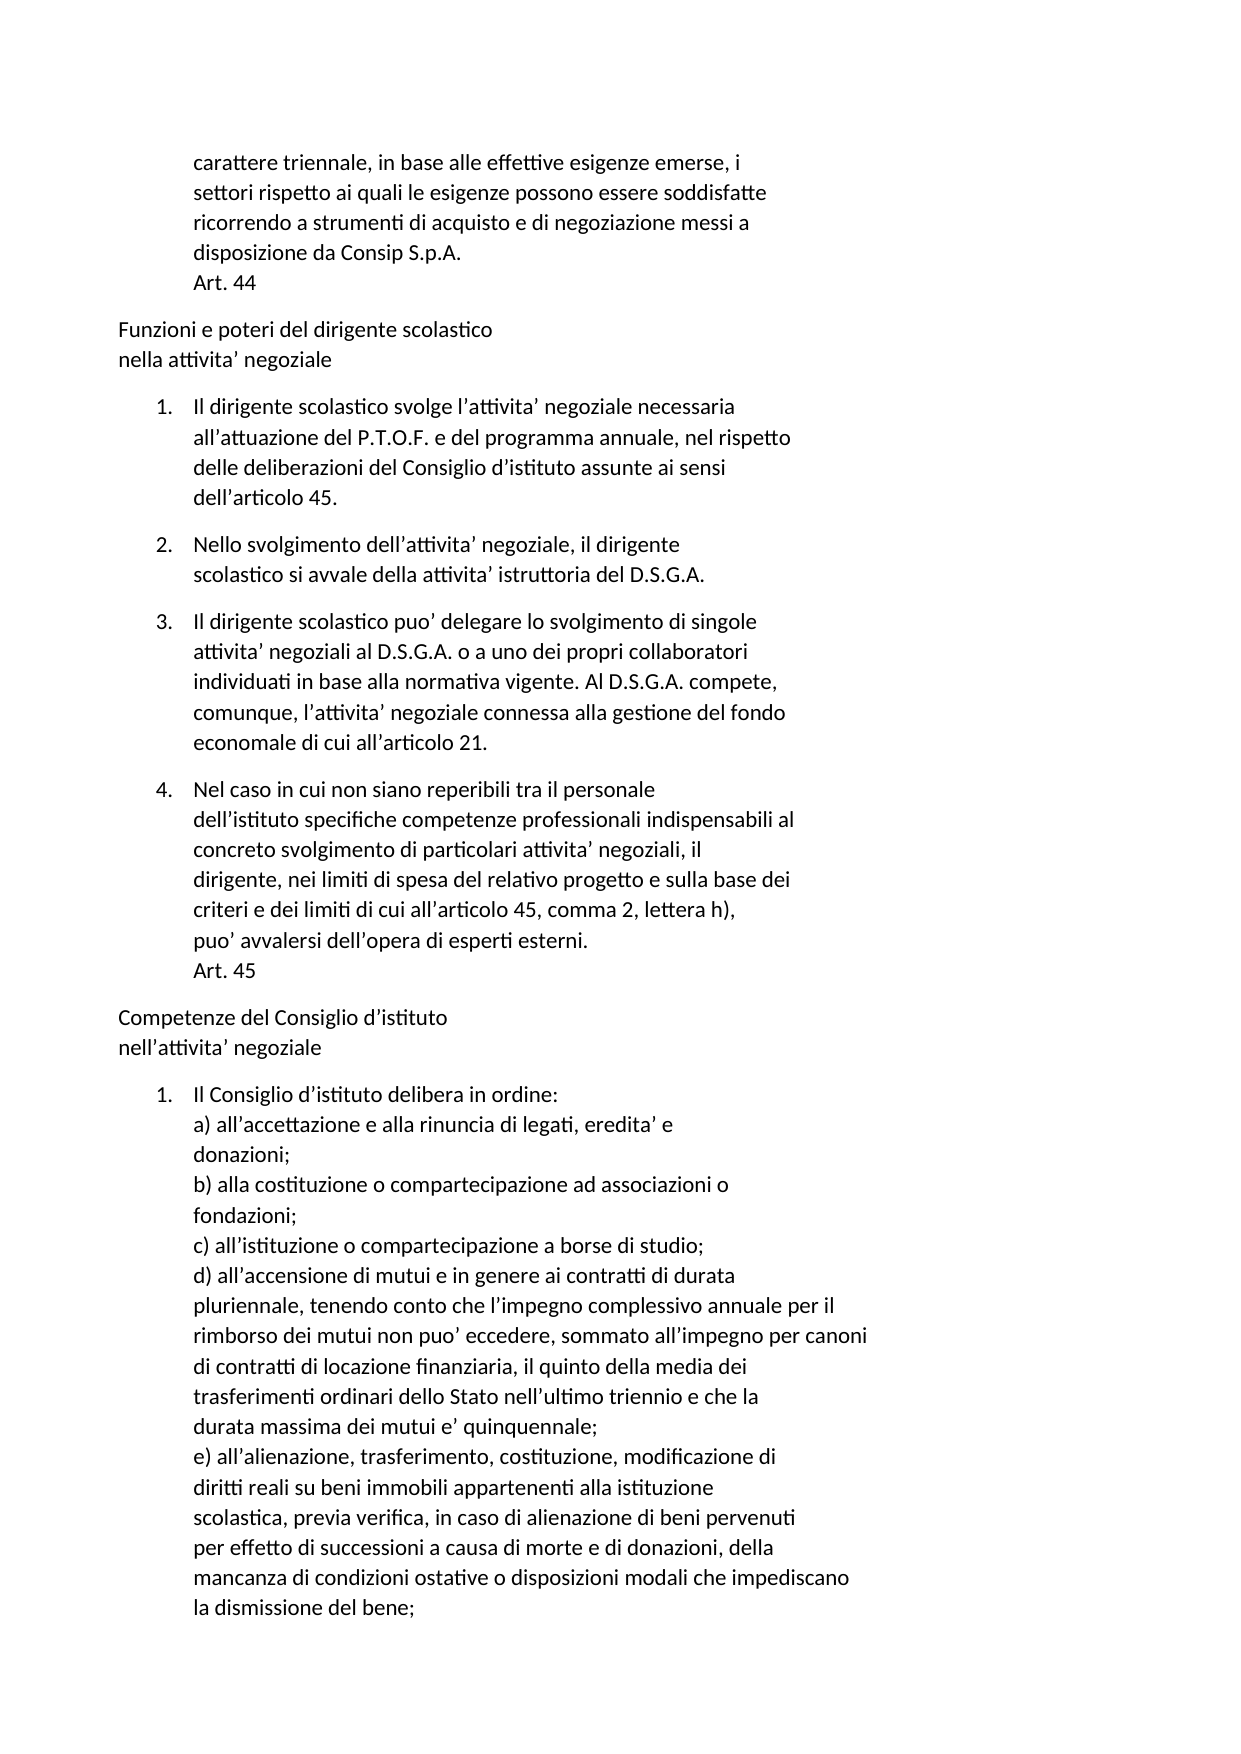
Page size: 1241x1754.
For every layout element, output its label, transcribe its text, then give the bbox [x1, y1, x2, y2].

list Il dirigente scolastico svolge l’attivita’ negoziale necessaria all’attuazione del P.T.O.F. e del programma annuale, nel rispetto delle deliberazioni del Consiglio d’istituto assunte ai sensi dell’articolo 45. [156, 392, 1122, 511]
text Competenze del Consiglio d’istituto nell’attivita’ negoziale [118, 1003, 1122, 1061]
text Funzioni e poteri del dirigente scolastico nella attivita’ negoziale [118, 315, 1122, 373]
list Nello svolgimento dell’attivita’ negoziale, il dirigente scolastico si avvale della attivita’ istruttoria del D.S.G.A. [156, 530, 1122, 588]
list Il dirigente scolastico puo’ delegare lo svolgimento di singole attivita’ negoziali al D.S.G.A. o a uno dei propri collaboratori individuati in base alla normativa vigente. Al D.S.G.A. compete, comunque, l’attivita’ negoziale connessa alla gestione del fondo economale di cui all’articolo 21. [156, 607, 1122, 756]
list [156, 1080, 1122, 1621]
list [156, 148, 1122, 296]
list Nel caso in cui non siano reperibili tra il personale dell’istituto specifiche competenze professionali indispensabili al concreto svolgimento di particolari attivita’ negoziali, il dirigente, nei limiti di spesa del relativo progetto e sulla base dei criteri e dei limiti di cui all’articolo 45, comma 2, lettera h), puo’ avvalersi dell’opera di esperti esterni. Art. 45 [156, 775, 1122, 984]
